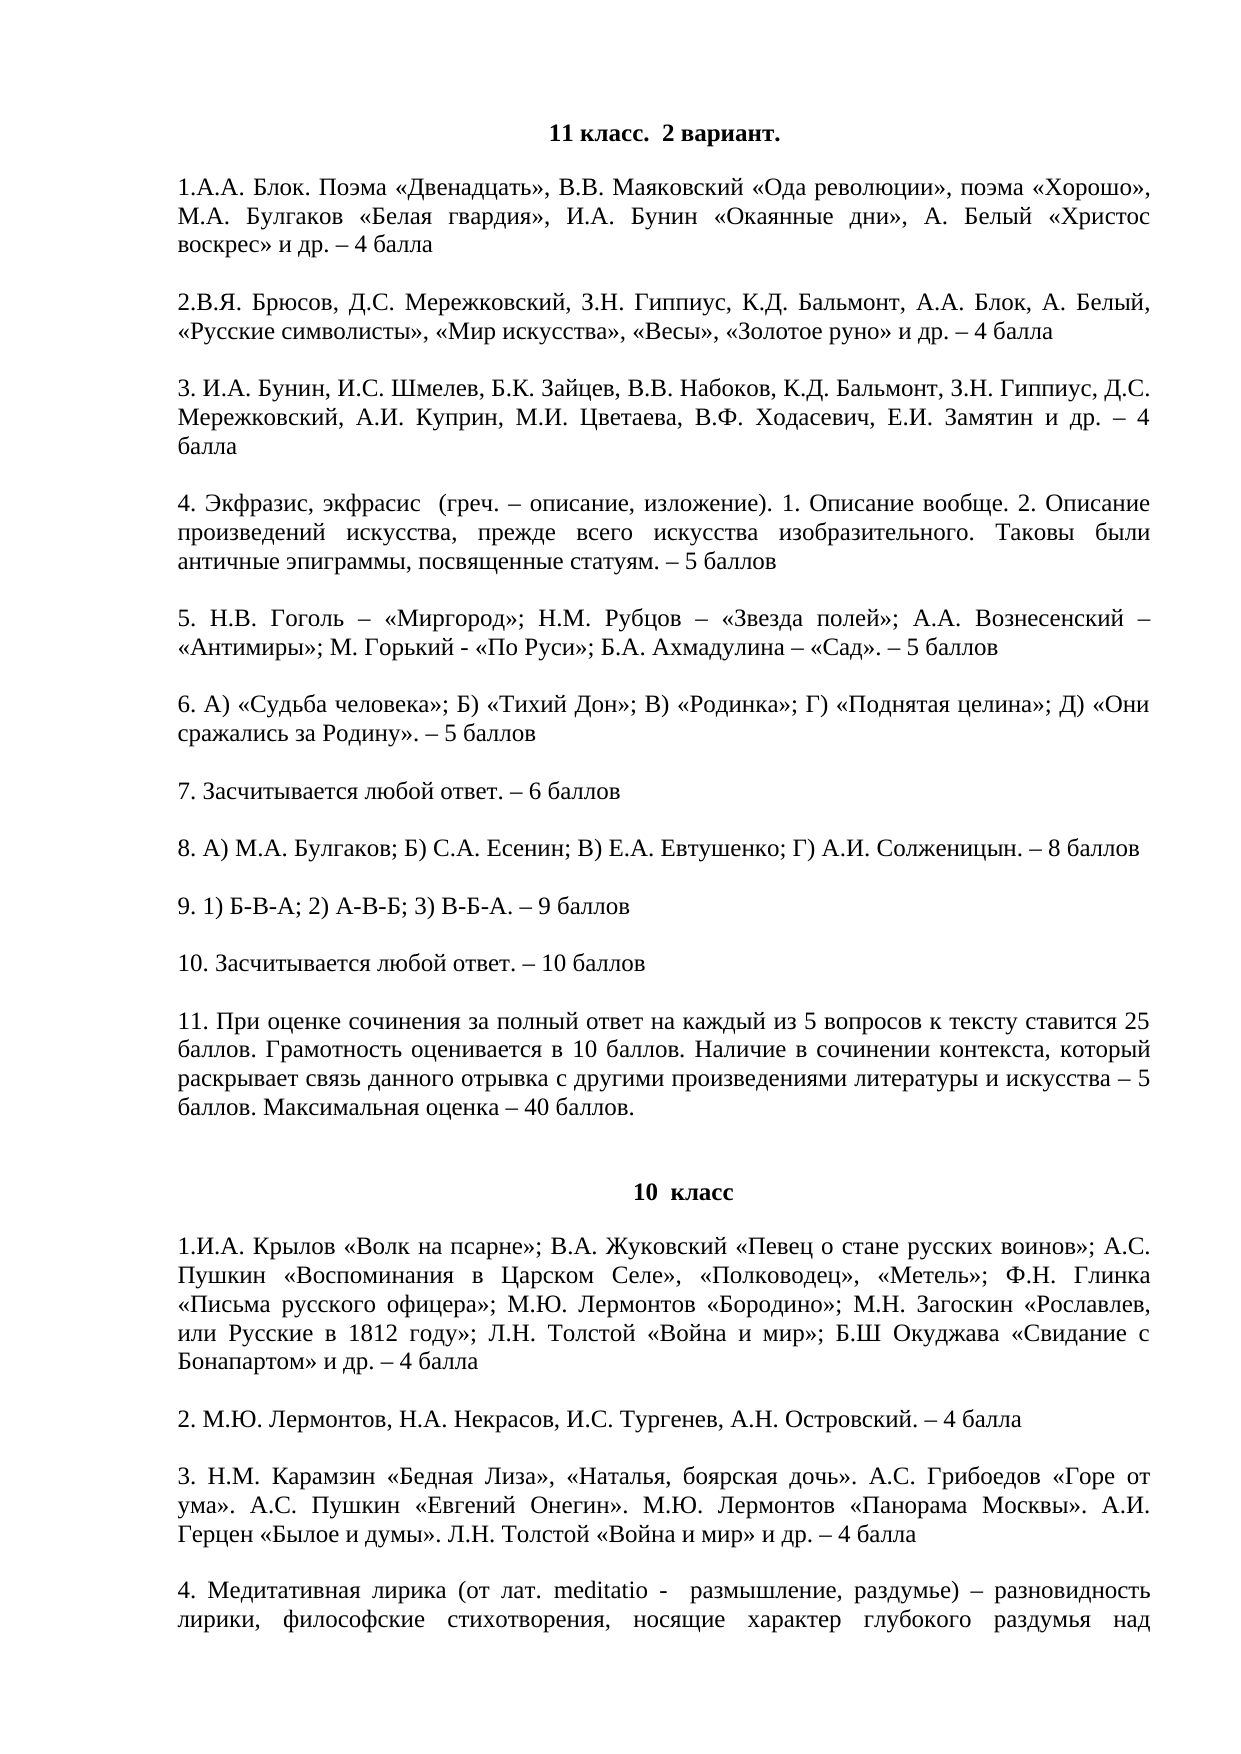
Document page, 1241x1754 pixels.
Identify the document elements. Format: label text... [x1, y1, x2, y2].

text 11 класс. 2 вариант. [177, 118, 1152, 147]
text 5. Н.В. Гоголь – «Миргород»; Н.М. Рубцов – «Звезда полей»; А.А. Вознесенский – «Антимиры»; М. Горький - «По Руси»; Б.А. Ахмадулина – «Сад». – 5 баллов [177, 603, 1152, 661]
text 10. Засчитывается любой ответ. – 10 баллов [177, 948, 1152, 977]
text 4. Экфразис, экфрасис (греч. – описание, изложение). 1. Описание вообще. 2. Описание произведений искусства, прежде всего искусства изобразительного. Таковы были античные эпиграммы, посвященные статуям. – 5 баллов [177, 488, 1152, 574]
text 8. А) М.А. Булгаков; Б) С.А. Есенин; В) Е.А. Евтушенко; Г) А.И. Солженицын. – 8 баллов [177, 833, 1152, 862]
text 1.А.А. Блок. Поэма «Двенадцать», В.В. Маяковский «Ода революции», поэма «Хорошо», М.А. Булгаков «Белая гвардия», И.А. Бунин «Окаянные дни», А. Белый «Христос воскрес» и др. – 4 балла [177, 172, 1152, 258]
text 2.В.Я. Брюсов, Д.С. Мережковский, З.Н. Гиппиус, К.Д. Бальмонт, А.А. Блок, А. Белый, «Русские символисты», «Мир искусства», «Весы», «Золотое руно» и др. – 4 балла [177, 287, 1152, 344]
text 9. 1) Б-В-А; 2) А-В-Б; 3) В-Б-А. – 9 баллов [177, 891, 1152, 919]
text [177, 1576, 1152, 1633]
list класс [215, 1177, 1152, 1206]
text 3. И.А. Бунин, И.С. Шмелев, Б.К. Зайцев, В.В. Набоков, К.Д. Бальмонт, З.Н. Гиппиус, Д.С. Мережковский, А.И. Куприн, М.И. Цветаева, В.Ф. Ходасевич, Е.И. Замятин и др. – 4 балла [177, 373, 1152, 459]
text 2. М.Ю. Лермонтов, Н.А. Некрасов, И.С. Тургенев, А.Н. Островский. – 4 балла [177, 1404, 1152, 1433]
text 11. При оценке сочинения за полный ответ на каждый из 5 вопросов к тексту ставится 25 баллов. Грамотность оценивается в 10 баллов. Наличие в сочинении контекста, который раскрывает связь данного отрывка с другими произведениями литературы и искусства – 5 баллов. Максимальная оценка – 40 баллов. [177, 1006, 1152, 1121]
text 6. А) «Судьба человека»; Б) «Тихий Дон»; В) «Родинка»; Г) «Поднятая целина»; Д) «Они сражались за Родину». – 5 баллов [177, 689, 1152, 747]
text 3. Н.М. Карамзин «Бедная Лиза», «Наталья, боярская дочь». А.С. Грибоедов «Горе от ума». А.С. Пушкин «Евгений Онегин». М.Ю. Лермонтов «Панорама Москвы». А.И. Герцен «Былое и думы». Л.Н. Толстой «Война и мир» и др. – 4 балла [177, 1461, 1152, 1548]
text 7. Засчитывается любой ответ. – 6 баллов [177, 776, 1152, 804]
text 1.И.А. Крылов «Волк на псарне»; В.А. Жуковский «Певец о стане русских воинов»; А.С. Пушкин «Воспоминания в Царском Селе», «Полководец», «Метель»; Ф.Н. Глинка «Письма русского офицера»; М.Ю. Лермонтов «Бородино»; М.Н. Загоскин «Рославлев, или Русские в 1812 году»; Л.Н. Толстой «Война и мир»; Б.Ш Окуджава «Свидание с Бонапартом» и др. – 4 балла [177, 1231, 1152, 1375]
